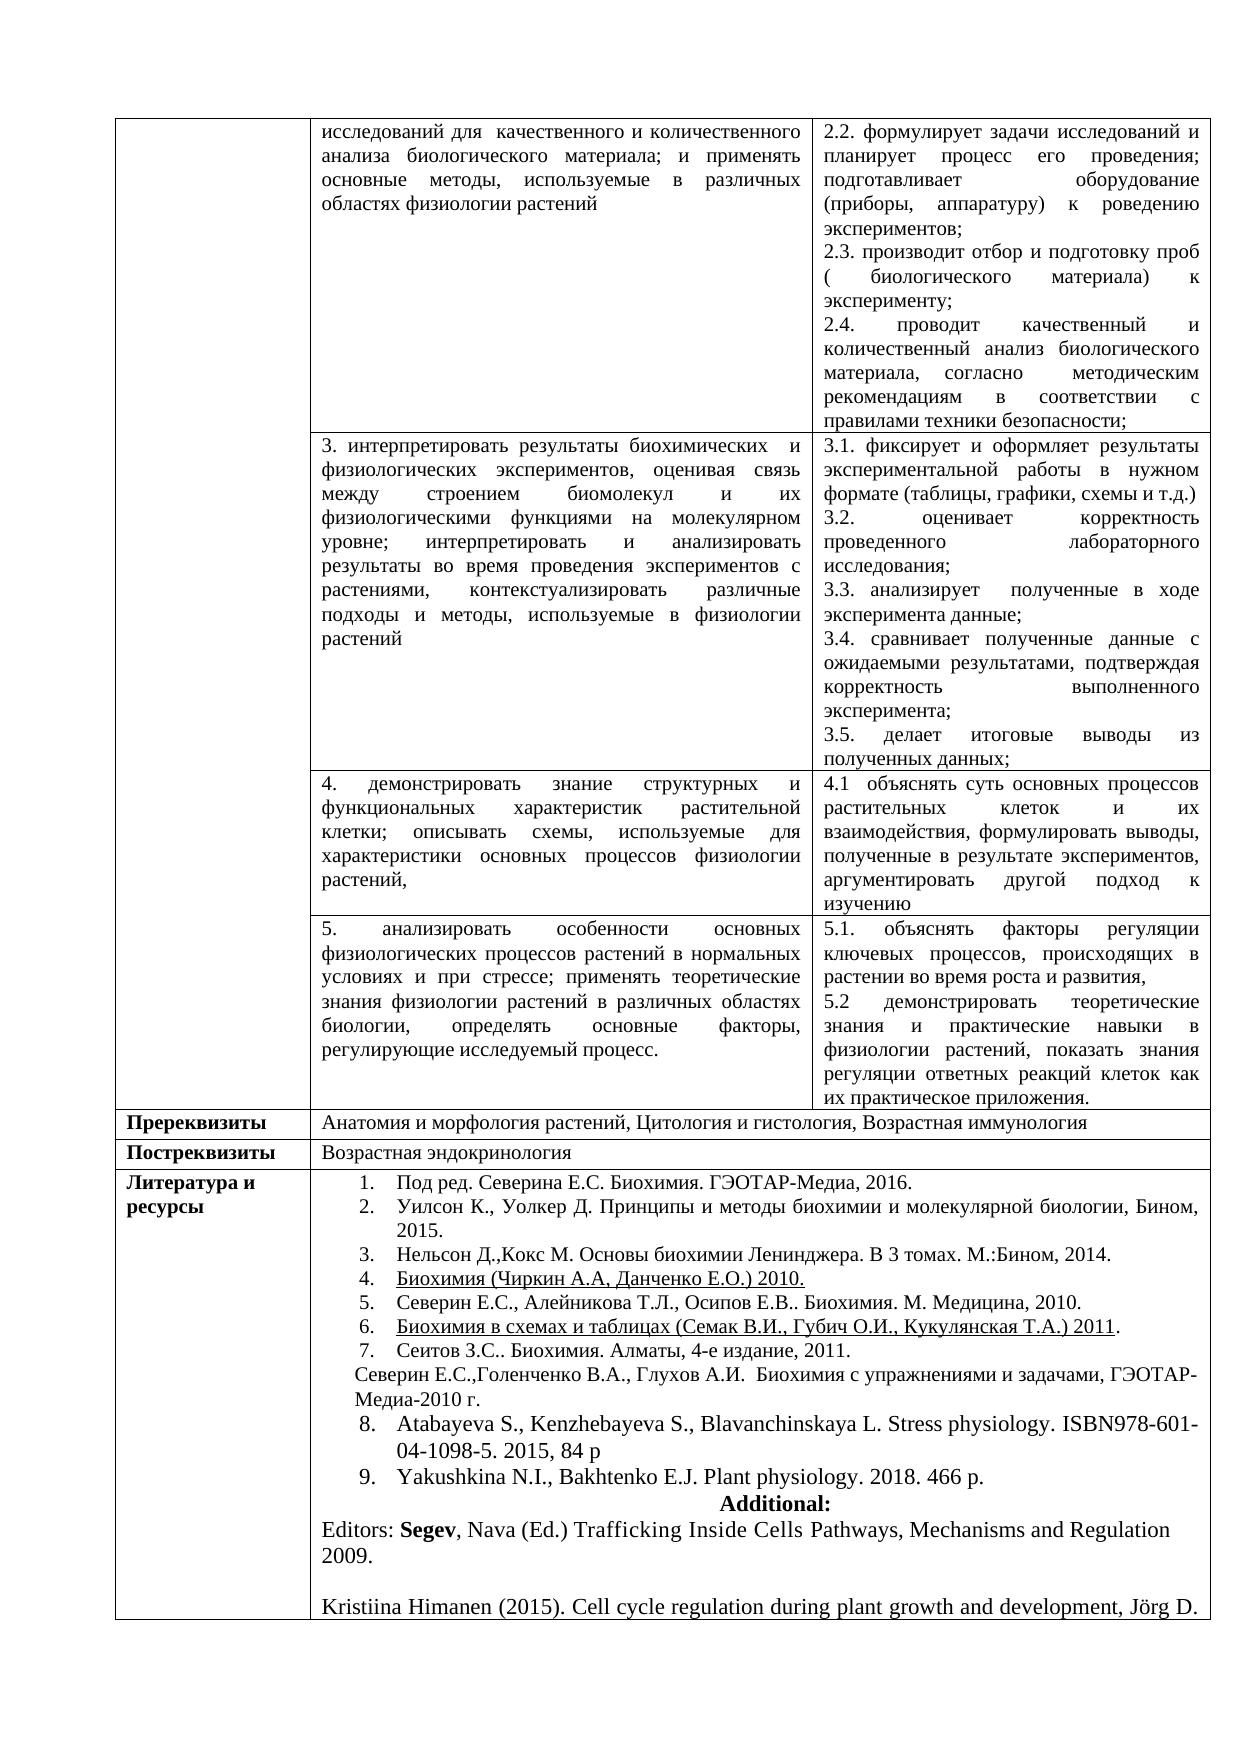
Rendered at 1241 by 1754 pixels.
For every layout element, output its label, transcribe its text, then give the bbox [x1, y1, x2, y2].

table_cell Постреквизиты [116, 1140, 310, 1169]
table_cell 5. анализировать особенности основных физиологических процессов растений в нормальных условиях и при стрессе; применять теоретические знания физиологии растений в различных областях биологии, определять основные факторы, регулирующие исследуемый процесс. [311, 916, 812, 1109]
table_cell 3. интерпретировать результаты биохимических и физиологических экспериментов, оценивая связь между строением биомолекул и их физиологическими функциями на молекулярном уровне; интерпретировать и анализировать результаты во время проведения экспериментов с растениями, контекстуализировать различные подходы и методы, используемые в физиологии растений [311, 433, 812, 770]
table_cell 4. демонстрировать знание структурных и функциональных характеристик растительной клетки; описывать схемы, используемые для характеристики основных процессов физиологии растений, [311, 771, 812, 915]
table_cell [116, 1170, 310, 1619]
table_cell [813, 119, 1210, 432]
table_cell Анатомия и морфология растений, Цитология и гистология, Возрастная иммунология [311, 1110, 1210, 1139]
table_cell Возрастная эндокринология [311, 1140, 1210, 1169]
table_cell 4.1 объяснять суть основных процессов растительных клеток и их взаимодействия, формулировать выводы, полученные в результате экспериментов, аргументировать другой подход к изучению [813, 771, 1210, 915]
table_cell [311, 1170, 1210, 1619]
table_cell 5.1. объяснять факторы регуляции ключевых процессов, происходящих в растении во время роста и развития, 5.2 демонстрировать теоретические знания и практические навыки в физиологии растений, показать знания регуляции ответных реакций клеток как их практическое приложения. [813, 916, 1210, 1109]
table_cell 3.1. фиксирует и оформляет результаты экспериментальной работы в нужном формате (таблицы, графики, схемы и т.д.) 3.2. оценивает корректность проведенного лабораторного исследования; 3.3. анализирует полученные в ходе эксперимента данные; 3.4. сравнивает полученные данные с ожидаемыми результатами, подтверждая корректность выполненного эксперимента; 3.5. делает итоговые выводы из полученных данных; [813, 433, 1210, 770]
table_cell Пререквизиты [116, 1110, 310, 1139]
